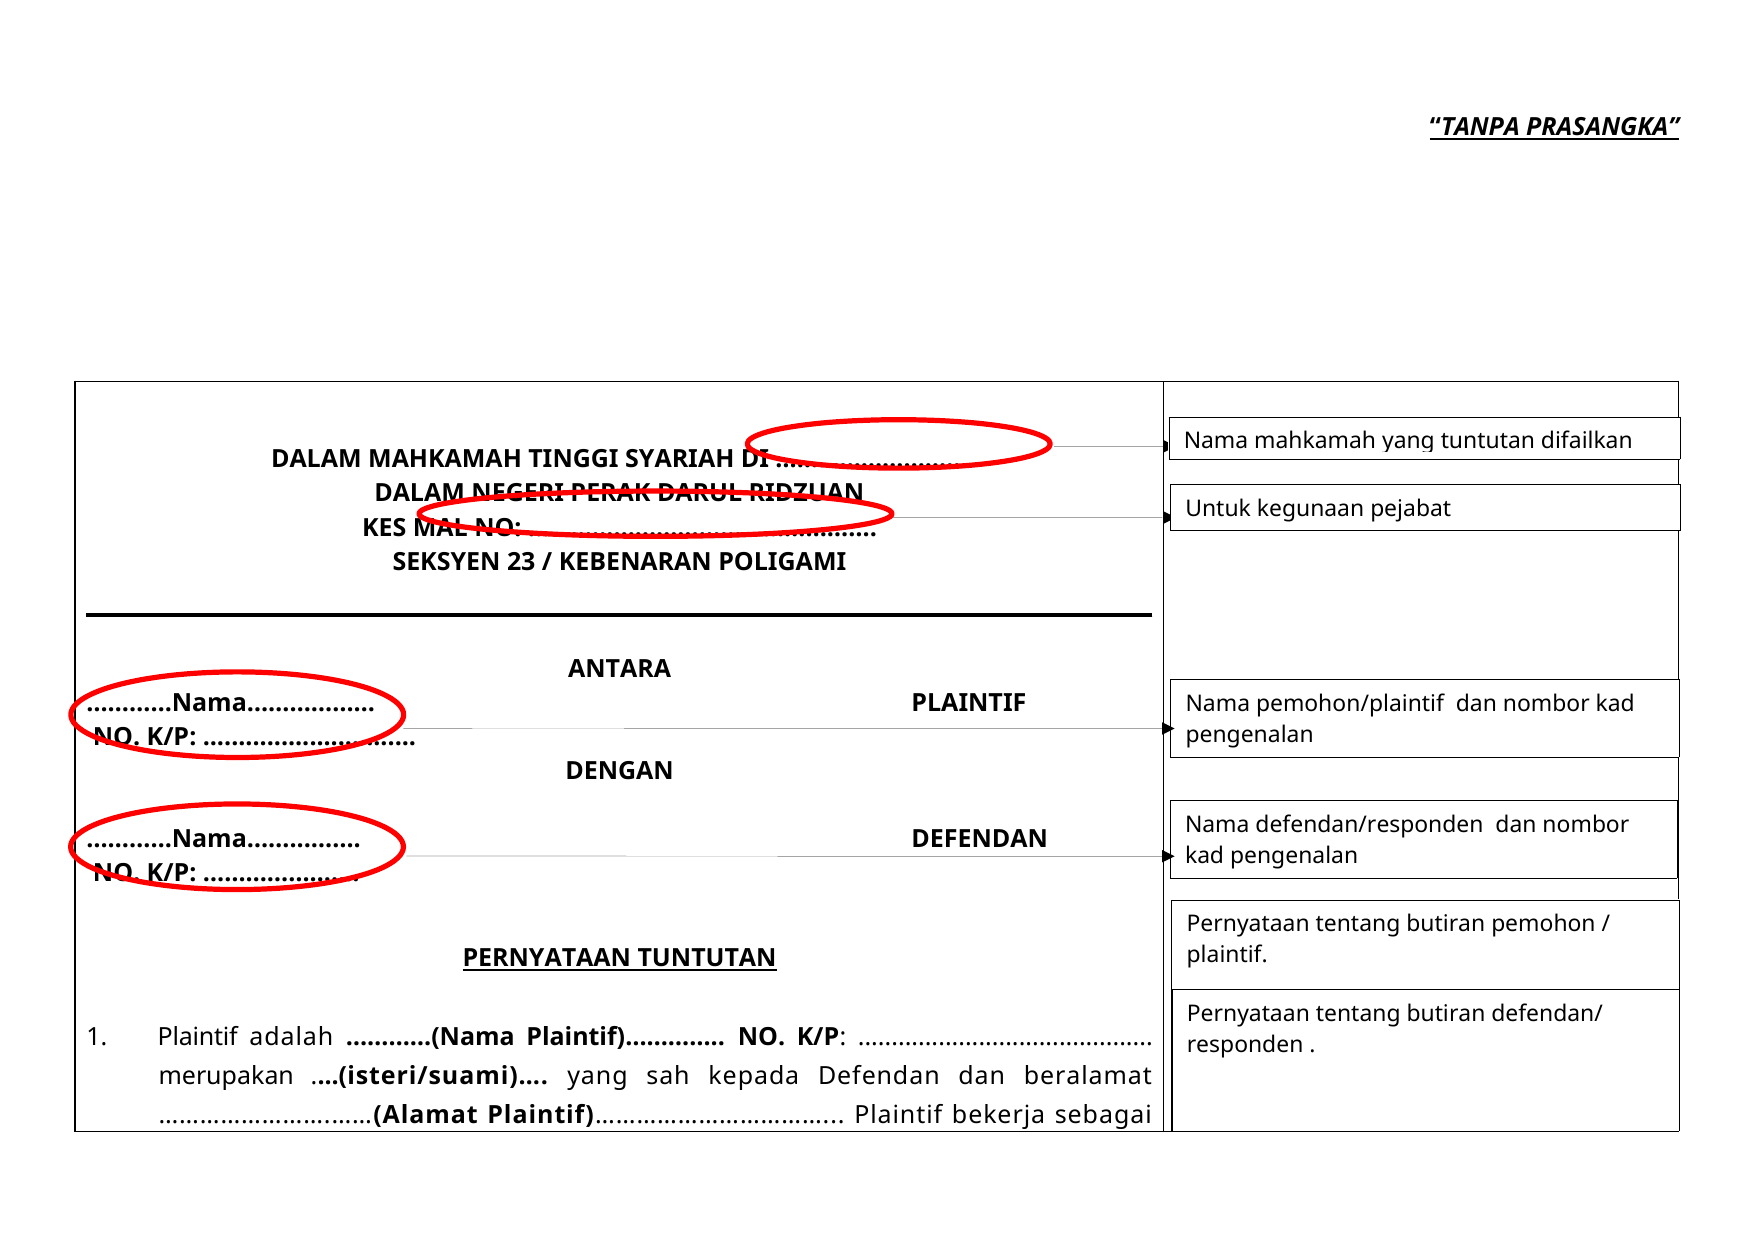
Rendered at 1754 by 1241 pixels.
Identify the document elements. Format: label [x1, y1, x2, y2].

table_header [1164, 451, 1678, 514]
table_header [1164, 522, 1678, 725]
table_header [1164, 382, 1678, 441]
table_header [76, 382, 1163, 1131]
table_header [1164, 732, 1678, 853]
table_header [1164, 860, 1678, 1131]
